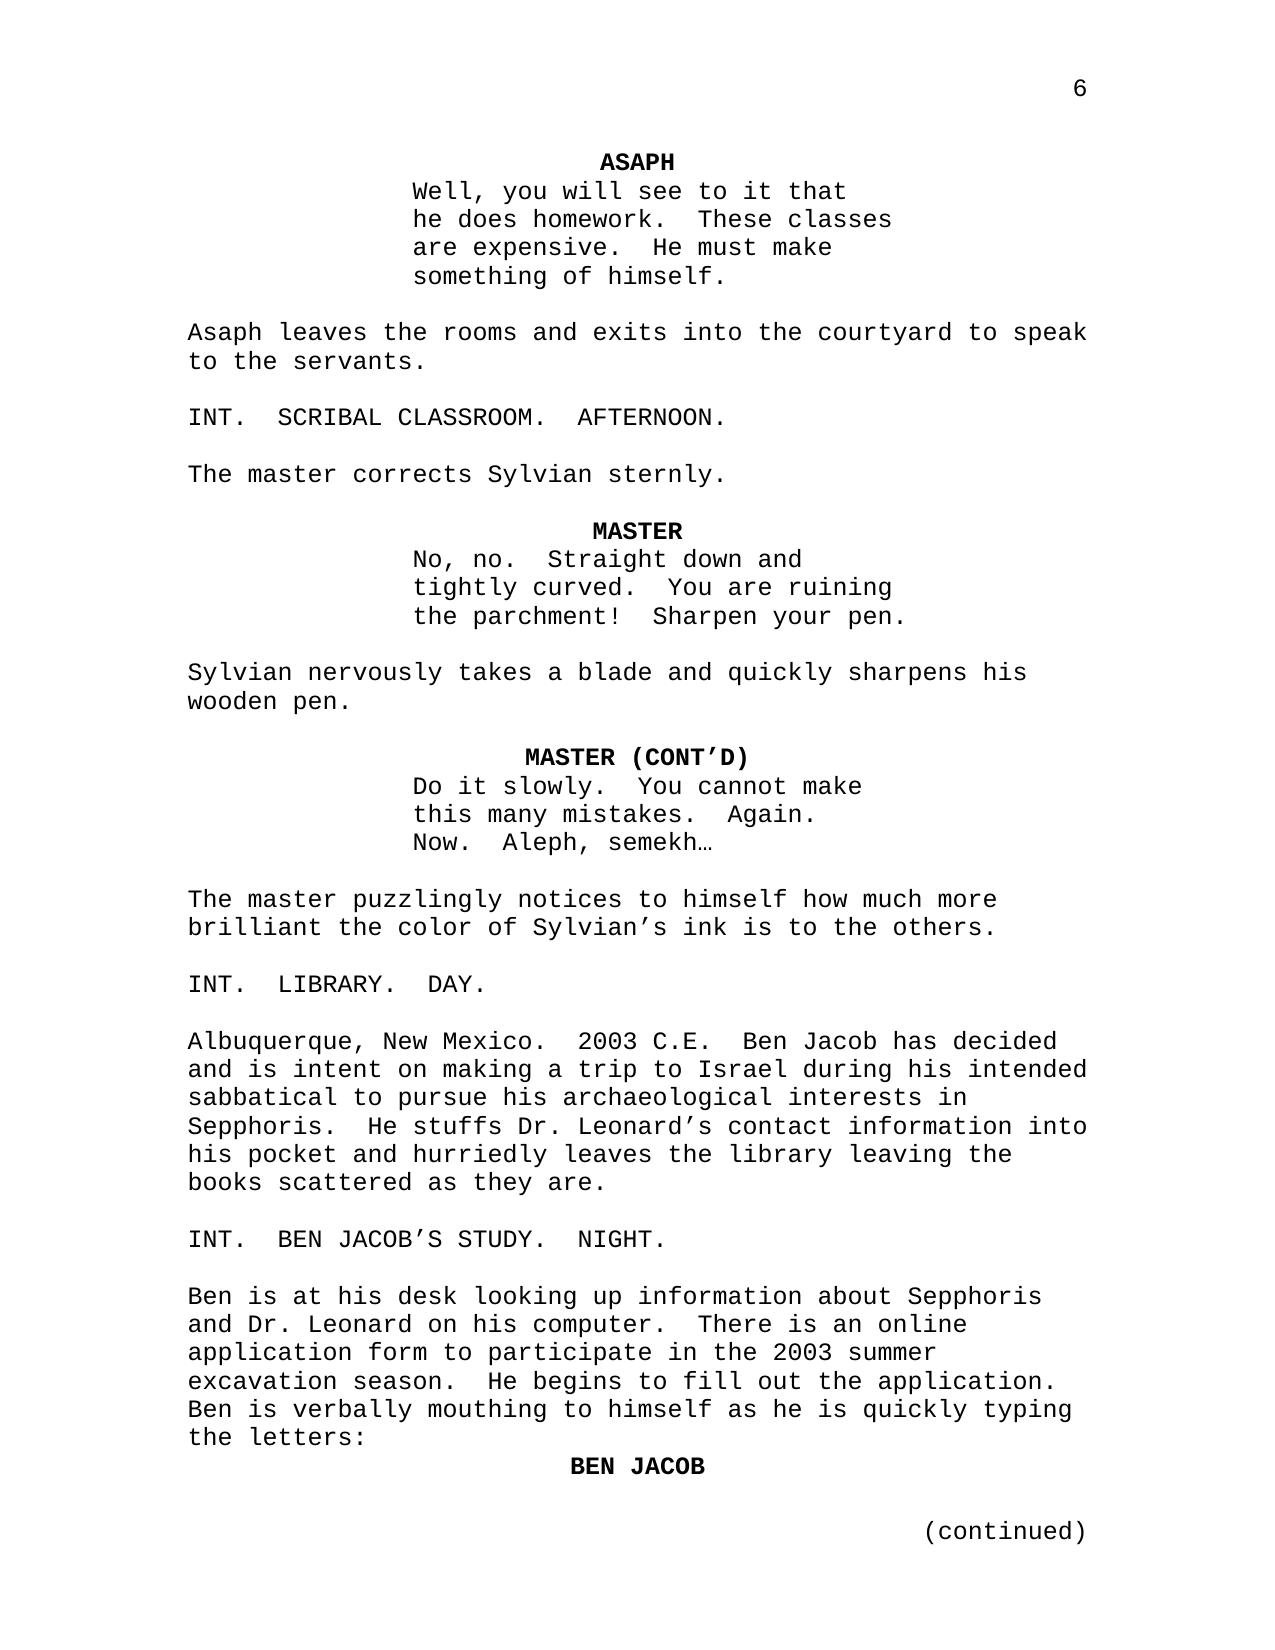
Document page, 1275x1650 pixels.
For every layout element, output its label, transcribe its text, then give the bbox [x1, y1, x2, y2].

text Sylvian nervously takes a blade and quickly sharpens his wooden pen. [187, 660, 1087, 717]
text MASTER (CONT’D) [187, 745, 1087, 773]
text the parchment! Sharpen your pen. [337, 603, 1087, 632]
text BEN JACOB [187, 1453, 1087, 1482]
text INT. SCRIBAL CLASSROOM. AFTERNOON. [187, 405, 1087, 433]
text Do it slowly. You cannot make [337, 773, 1087, 802]
text Asaph leaves the rooms and exits into the courtyard to speak to the servants. [187, 320, 1087, 377]
text INT. LIBRARY. DAY. [187, 972, 1087, 1000]
text he does homework. These classes [337, 207, 1087, 235]
text are expensive. He must make [337, 235, 1087, 263]
text The master corrects Sylvian sternly. [187, 462, 1087, 490]
text something of himself. [337, 263, 1087, 292]
text Now. Aleph, semekh… [337, 830, 1087, 858]
subtitle ASAPH [187, 150, 1087, 178]
subtitle MASTER [187, 518, 1087, 547]
text Well, you will see to it that [337, 178, 1087, 207]
text Ben is verbally mouthing to himself as he is quickly typing the letters: [187, 1397, 1087, 1453]
text No, no. Straight down and [337, 547, 1087, 575]
text INT. BEN JACOB’S STUDY. NIGHT. [187, 1227, 1087, 1255]
text Ben is at his desk looking up information about Sepphoris and Dr. Leonard on his computer. There is an online application form to participate in the 2003 summer excavation season. He begins to fill out the application. [187, 1283, 1087, 1397]
text this many mistakes. Again. [337, 802, 1087, 830]
text The master puzzlingly notices to himself how much more brilliant the color of Sylvian’s ink is to the others. [187, 887, 1087, 943]
text . 2003 C.E. Ben Jacob has decided and is intent on making a trip to during his intended sabbatical to pursue his archaeological interests in Sepphoris. He stuffs Dr. Leonard’s contact information into his pocket and hurriedly leaves the library leaving the books scattered as they are. [187, 1028, 1087, 1198]
text tightly curved. You are ruining [337, 575, 1087, 603]
